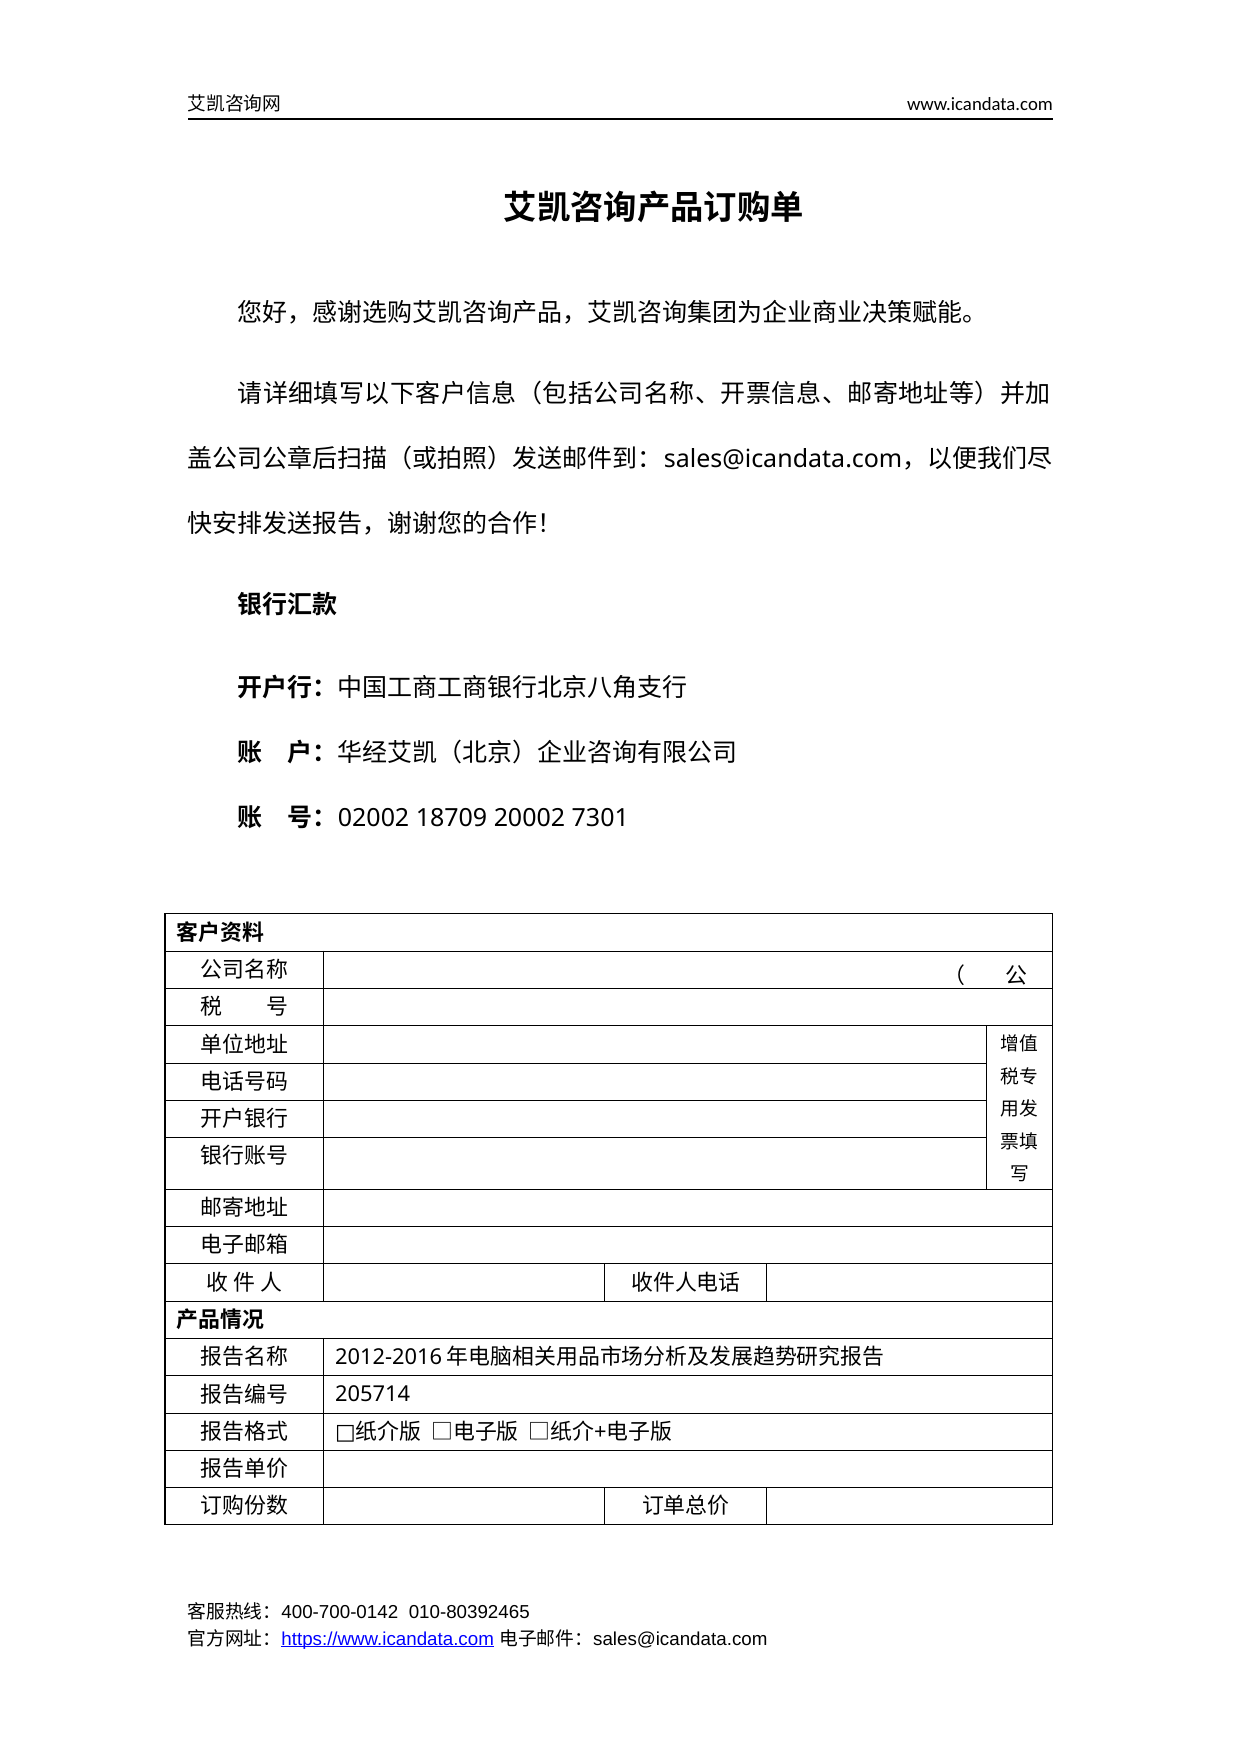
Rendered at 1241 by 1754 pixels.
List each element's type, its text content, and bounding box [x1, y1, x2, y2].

table_cell 报告名称 [166, 1339, 323, 1375]
table_cell [324, 1451, 1052, 1487]
table_cell 2012-2016年电脑相关用品市场分析及发展趋势研究报告 [324, 1339, 1052, 1375]
table_cell [324, 952, 1052, 988]
table_cell [324, 1026, 986, 1062]
table_cell 报告编号 [166, 1376, 323, 1412]
table_cell [324, 1264, 604, 1301]
table_cell [324, 1064, 986, 1100]
table_cell [324, 1227, 1052, 1263]
table_cell 开户银行 [166, 1101, 323, 1137]
text 账 号：02002 18709 20002 7301 [187, 783, 1053, 848]
text 银行汇款 [187, 570, 1053, 635]
text 请详细填写以下客户信息（包括公司名称、开票信息、邮寄地址等）并加盖公司公章后扫描（或拍照）发送邮件到：sales@icandata.com，以便我们尽快安排发送报告，谢谢您的合作！ [187, 359, 1053, 554]
table_cell 增值税专用发票填写 [987, 1026, 1052, 1189]
table_cell 电子邮箱 [166, 1227, 323, 1263]
text 艾凯咨询产品订购单 [187, 172, 1053, 237]
table_header 客户资料 [166, 914, 1052, 951]
table_cell 税 号 [166, 989, 323, 1025]
table_cell 产品情况 [166, 1302, 1052, 1338]
table_cell 报告格式 [166, 1414, 323, 1450]
text 账 户：华经艾凯（北京）企业咨询有限公司 [187, 718, 1053, 783]
table_cell 订单总价 [605, 1488, 766, 1524]
table_cell [767, 1488, 1052, 1524]
table_cell [324, 1101, 986, 1137]
table_cell [767, 1264, 1052, 1301]
table_cell 收件人电话 [605, 1264, 766, 1301]
table_cell [324, 989, 1052, 1025]
table_cell 公司名称 [166, 952, 323, 988]
table_cell 收 件 人 [166, 1264, 323, 1301]
table_cell 报告单价 [166, 1451, 323, 1487]
table_cell 电话号码 [166, 1064, 323, 1100]
text 您好，感谢选购艾凯咨询产品，艾凯咨询集团为企业商业决策赋能。 [187, 278, 1053, 343]
table_cell [324, 1138, 986, 1189]
table_cell [324, 1190, 1052, 1226]
table_cell 单位地址 [166, 1026, 323, 1062]
table_cell 205714 [324, 1376, 1052, 1412]
text 开户行：中国工商工商银行北京八角支行 [187, 653, 1053, 718]
table_cell □纸介版 □电子版 □纸介+电子版 [324, 1414, 1052, 1450]
table_cell 邮寄地址 [166, 1190, 323, 1226]
table_cell [324, 1488, 604, 1524]
table_cell 银行账号 [166, 1138, 323, 1189]
table_cell 订购份数 [166, 1488, 323, 1524]
